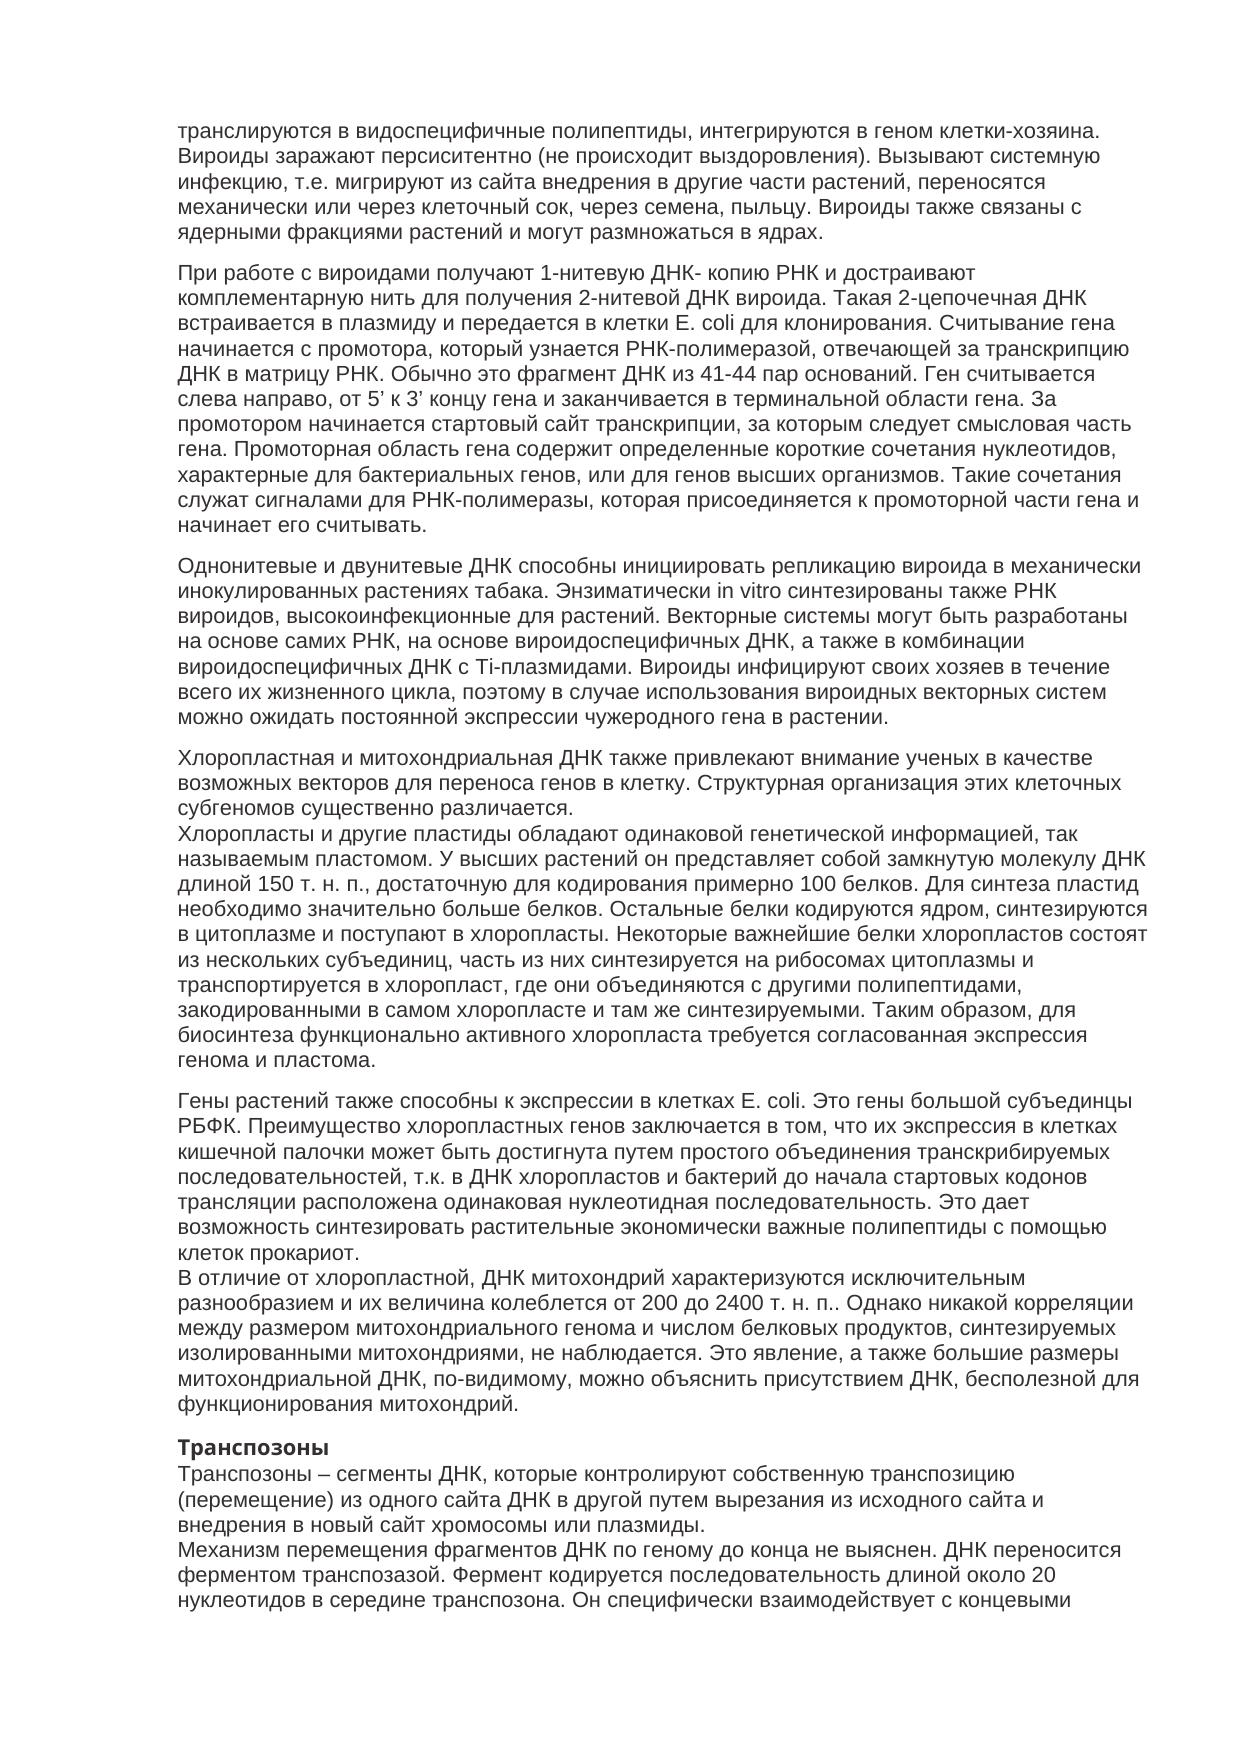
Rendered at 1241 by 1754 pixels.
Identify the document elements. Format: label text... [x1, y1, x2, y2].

text Гены растений также способны к экспрессии в клетках Е. coli. Это гены большой субъединцы РБФК. Преимущество хлоропластных генов заключается в том, что их экспрессия в клетках кишечной палочки может быть достигнута путем простого объединения транскрибируемых последовательностей, т.к. в ДНК хлоропластов и бактерий до начала стартовых кодонов трансляции расположена одинаковая нуклеотидная последовательность. Это дает возможность синтезировать растительные экономически важные полипептиды с помощью клеток прокариот. В отличие от хлоропластной, ДНК митохондрий характеризуются исключительным разнообразием и их величина колеблется от 200 до 2400 т. н. п.. Однако никакой корреляции между размером митохондриального генома и числом белковых продуктов, синтезируемых изолированными митохондриями, не наблюдается. Это явление, а также большие размеры митохондриальной ДНК, по-видимому, можно объяснить присутствием ДНК, бесполезной для функционирования митохондрий. [177, 1088, 1152, 1416]
text При работе с вироидами получают 1-нитевую ДНК- копию РНК и достраивают комплементарную нить для получения 2-нитевой ДНК вироида. Такая 2-цепочечная ДНК вcтраивается в плазмиду и передается в клетки E. coli для клонирования. Считывание гена начинается с промотора, который узнается РНК-полимеразой, отвечающей за транскрипцию ДНК в матрицу РНК. Обычно это фрагмент ДНК из 41-44 пар оснований. Ген считывается слева направо, от 5’ к 3’ концу гена и заканчивается в терминальной области гена. За промотором начинается стартовый сайт транскрипции, за которым следует смысловая часть гена. Промоторная область гена содержит определенные короткие сочетания нуклеотидов, характерные для бактериальных генов, или для генов высших организмов. Такие сочетания служат сигналами для РНК-полимеразы, которая присоединяется к промоторной части гена и начинает его считывать. [177, 260, 1152, 537]
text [177, 1431, 1152, 1612]
text Хлоропластная и митохондриальная ДНК также привлекают внимание ученых в качестве возможных векторов для переноса генов в клетку. Структурная организация этих клеточных субгеномов существенно различается. Хлоропласты и другие пластиды обладают одинаковой генетической информацией, так называемым пластомом. У высших растений он представляет собой замкнутую молекулу ДНК длиной 150 т. н. п., достаточную для кодирования примерно 100 белков. Для синтеза пластид необходимо значительно больше белков. Остальные белки кодируются ядром, синтезируются в цитоплазме и поступают в хлоропласты. Некоторые важнейшие белки хлоропластов состоят из нескольких субъединиц, часть из них синтезируется на рибосомах цитоплазмы и транспортируется в хлоропласт, где они объединяются с другими полипептидами, закодированными в самом хлоропласте и там же синтезируемыми. Таким образом, для биосинтеза функционально активного хлоропласта требуется согласованная экспрессия генома и пластома. [177, 745, 1152, 1072]
text Однонитевые и двунитевые ДНК способны инициировать репликацию вироида в механически инокулированных растениях табака. Энзиматически in vitro синтезированы также РНК вироидов, высокоинфекционные для растений. Векторные системы могут быть разработаны на основе самих РНК, на основе вироидоспецифичных ДНК, а также в комбинации вироидоспецифичных ДНК с Ti-плазмидами. Вироиды инфицируют своих хозяев в течение всего их жизненного цикла, поэтому в случае использования вироидных векторных систем можно ожидать постоянной экспрессии чужеродного гена в растении. [177, 553, 1152, 729]
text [177, 118, 1152, 244]
